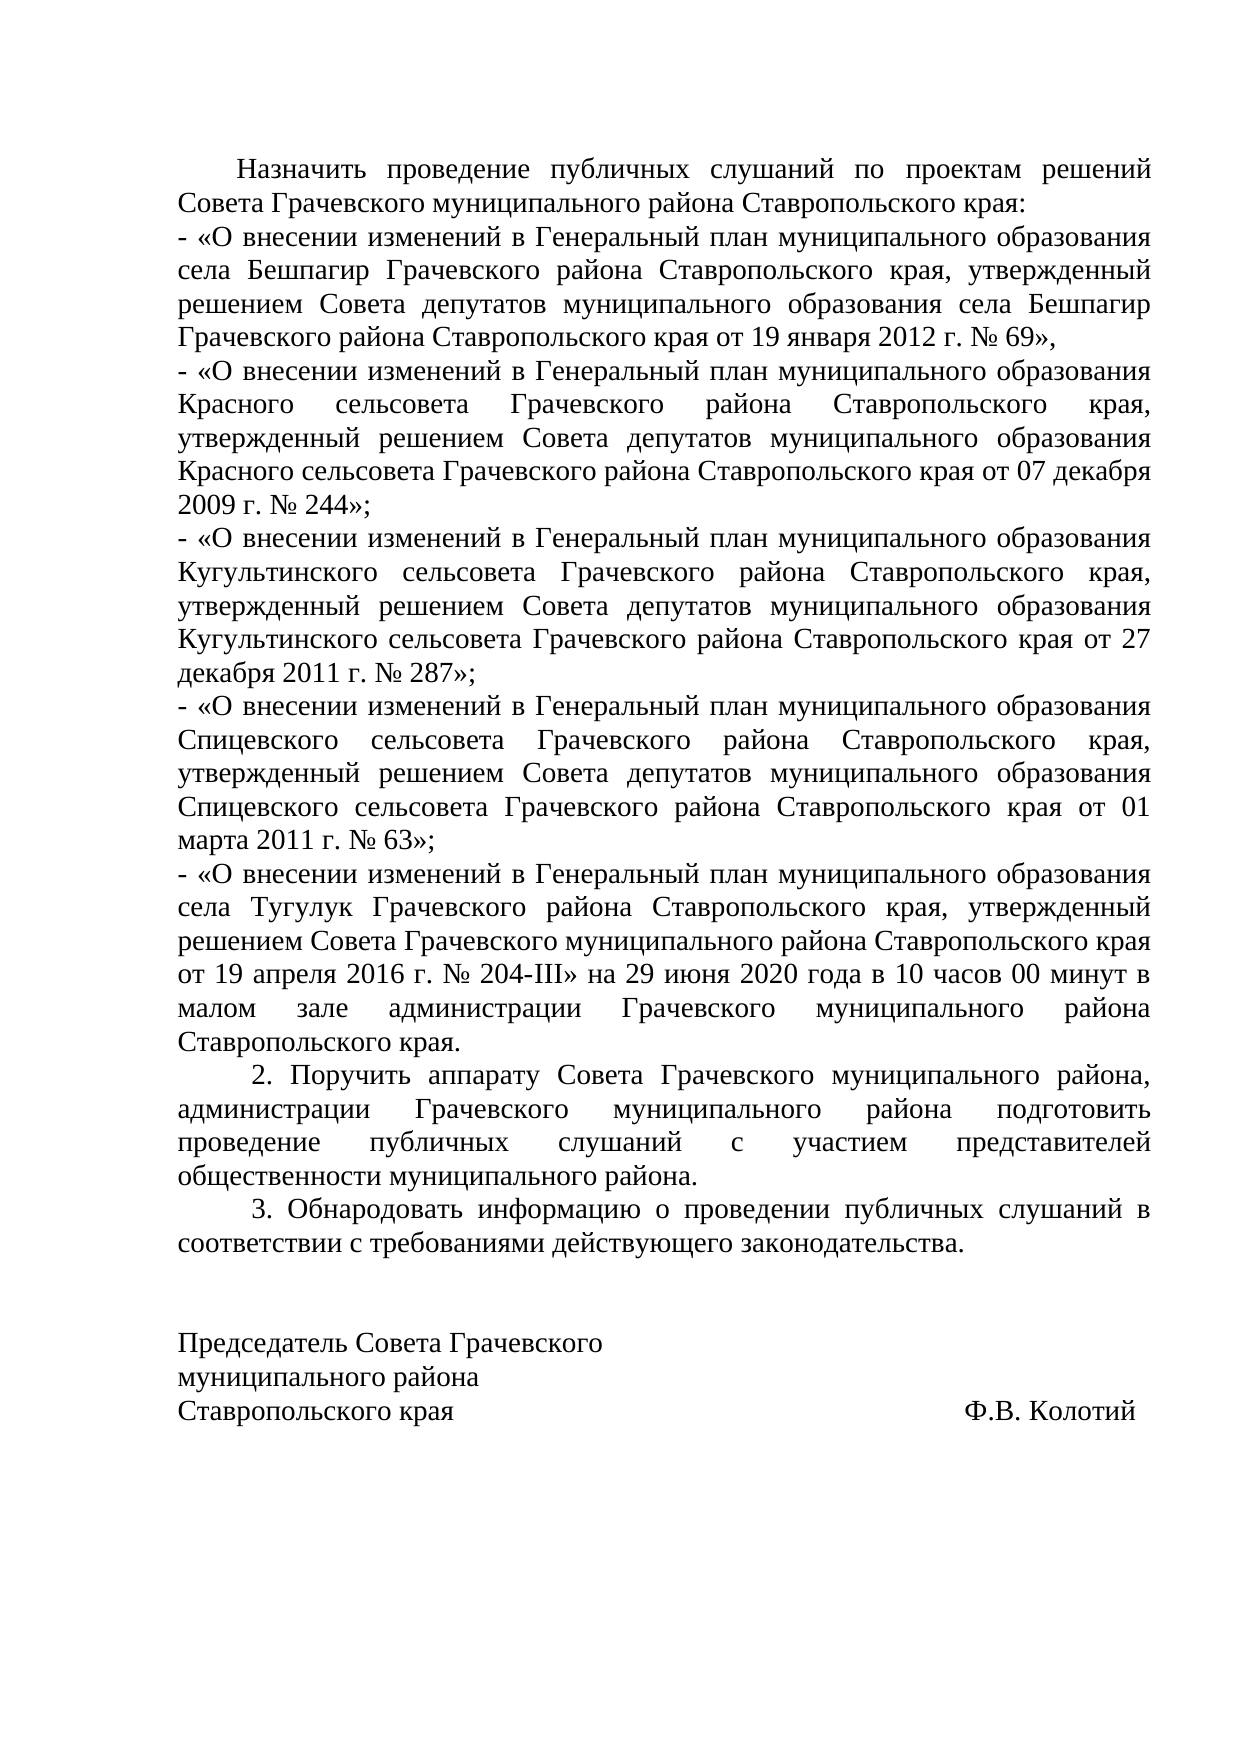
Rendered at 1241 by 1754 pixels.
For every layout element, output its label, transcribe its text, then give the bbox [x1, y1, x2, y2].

text Председатель Совета Грачевского [177, 1326, 1152, 1359]
text - «О внесении изменений в Генеральный план муниципального образования Кугультинского сельсовета Грачевского района Ставропольского края, утвержденный решением Совета депутатов муниципального образования Кугультинского сельсовета Грачевского района Ставропольского края от 27 декабря 2011 г. № 287»; [177, 521, 1152, 688]
text Ставропольского края Ф.В. Колотий [177, 1393, 1152, 1426]
text Назначить проведение публичных слушаний по проектам решений Совета Грачевского муниципального района Ставропольского края: [177, 152, 1152, 219]
text - «О внесении изменений в Генеральный план муниципального образования Красного сельсовета Грачевского района Ставропольского края, утвержденный решением Совета депутатов муниципального образования Красного сельсовета Грачевского района Ставропольского края от 07 декабря 2009 г. № 244»; [177, 353, 1152, 521]
text - «О внесении изменений в Генеральный план муниципального образования села Тугулук Грачевского района Ставропольского края, утвержденный решением Совета Грачевского муниципального района Ставропольского края от 19 апреля 2016 г. № 204-III» на 29 июня 2020 года в 10 часов 00 минут в малом зале администрации Грачевского муниципального района Ставропольского края. [177, 856, 1152, 1057]
text муниципального района [177, 1359, 1152, 1393]
text - «О внесении изменений в Генеральный план муниципального образования села Бешпагир Грачевского района Ставропольского края, утвержденный решением Совета депутатов муниципального образования села Бешпагир Грачевского района Ставропольского края от 19 января 2012 г. № 69», [177, 219, 1152, 353]
text - «О внесении изменений в Генеральный план муниципального образования Спицевского сельсовета Грачевского района Ставропольского края, утвержденный решением Совета депутатов муниципального образования Спицевского сельсовета Грачевского района Ставропольского края от 01 марта 2011 г. № 63»; [177, 688, 1152, 856]
text 2. Поручить аппарату Совета Грачевского муниципального района, администрации Грачевского муниципального района подготовить проведение публичных слушаний с участием представителей общественности муниципального района. [177, 1057, 1152, 1191]
text 3. Обнародовать информацию о проведении публичных слушаний в соответствии с требованиями действующего законодательства. [177, 1191, 1152, 1258]
